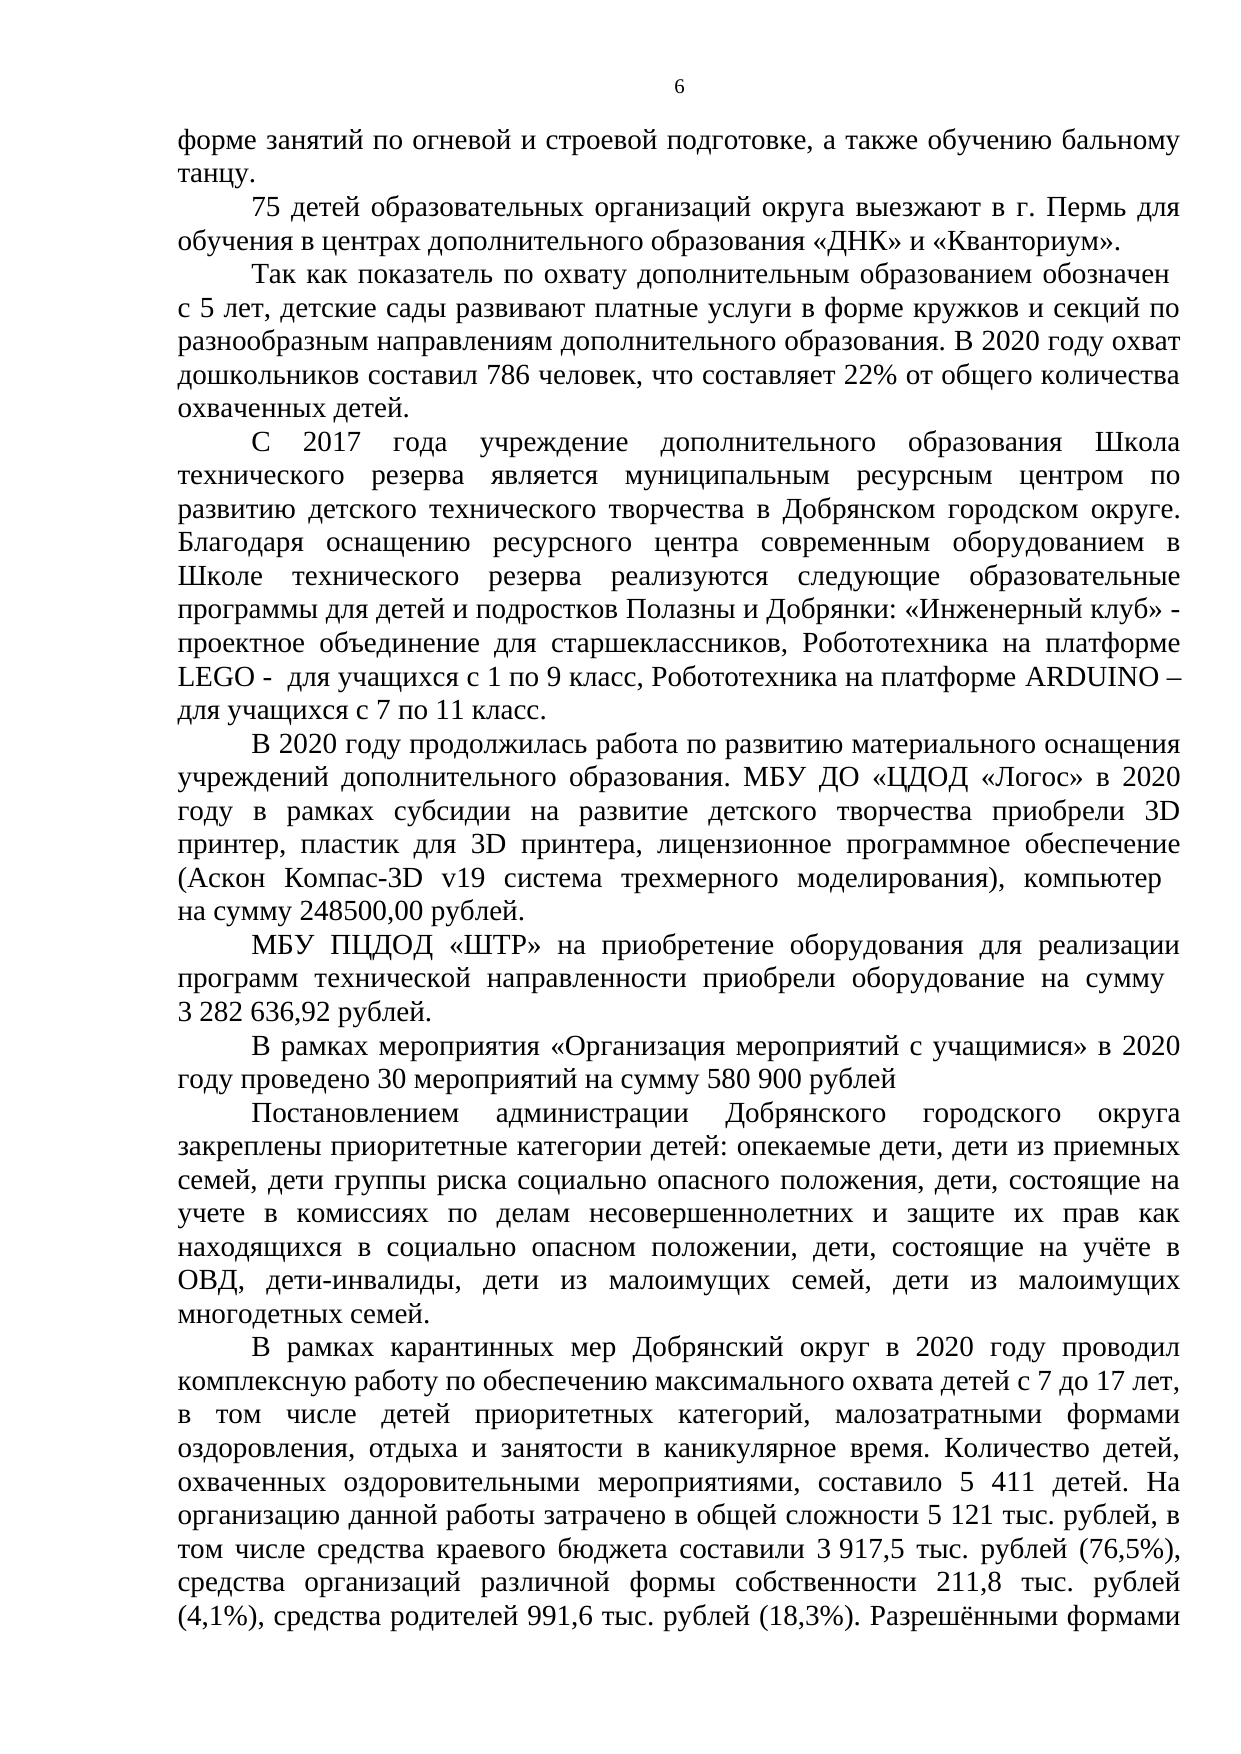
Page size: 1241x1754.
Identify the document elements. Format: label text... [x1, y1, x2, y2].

text Так как показатель по охвату дополнительным образованием обозначен с 5 лет, детские сады развивают платные услуги в форме кружков и секций по разнообразным направлениям дополнительного образования. В 2020 году охват дошкольников составил 786 человек, что составляет 22% от общего количества охваченных детей. [177, 256, 1181, 424]
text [177, 1329, 1181, 1631]
text Постановлением администрации Добрянского городского округа закреплены приоритетные категории детей: опекаемые дети, дети из приемных семей, дети группы риска социально опасного положения, дети, состоящие на учете в комиссиях по делам несовершеннолетних и защите их прав как находящихся в социально опасном положении, дети, состоящие на учёте в ОВД, дети-инвалиды, дети из малоимущих семей, дети из малоимущих многодетных семей. [177, 1095, 1181, 1329]
text В 2020 году продолжилась работа по развитию материального оснащения учреждений дополнительного образования. МБУ ДО «ЦДОД «Логос» в 2020 году в рамках субсидии на развитие детского творчества приобрели 3D принтер, пластик для 3D принтера, лицензионное программное обеспечение (Аскон Компас-3D v19 система трехмерного моделирования), компьютер на сумму 248500,00 рублей. [177, 726, 1181, 927]
text 75 детей образовательных организаций округа выезжают в г. Пермь для обучения в центрах дополнительного образования «ДНК» и «Кванториум». [177, 189, 1181, 256]
text В рамках мероприятия «Организация мероприятий с учащимися» в 2020 году проведено 30 мероприятий на сумму 580 900 рублей [177, 1028, 1181, 1095]
text МБУ ПЦДОД «ШТР» на приобретение оборудования для реализации программ технической направленности приобрели оборудование на сумму 3 282 636,92 рублей. [177, 927, 1181, 1028]
text С 2017 года учреждение дополнительного образования Школа технического резерва является муниципальным ресурсным центром по развитию детского технического творчества в Добрянском городском округе. Благодаря оснащению ресурсного центра современным оборудованием в Школе технического резерва реализуются следующие образовательные программы для детей и подростков Полазны и Добрянки: «Инженерный клуб» - проектное объединение для старшеклассников, Робототехника на платформе LEGO - для учащихся с 1 по 9 класс, Робототехника на платформе ARDUINO – для учащихся с 7 по 11 класс. [177, 424, 1181, 726]
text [177, 122, 1181, 189]
